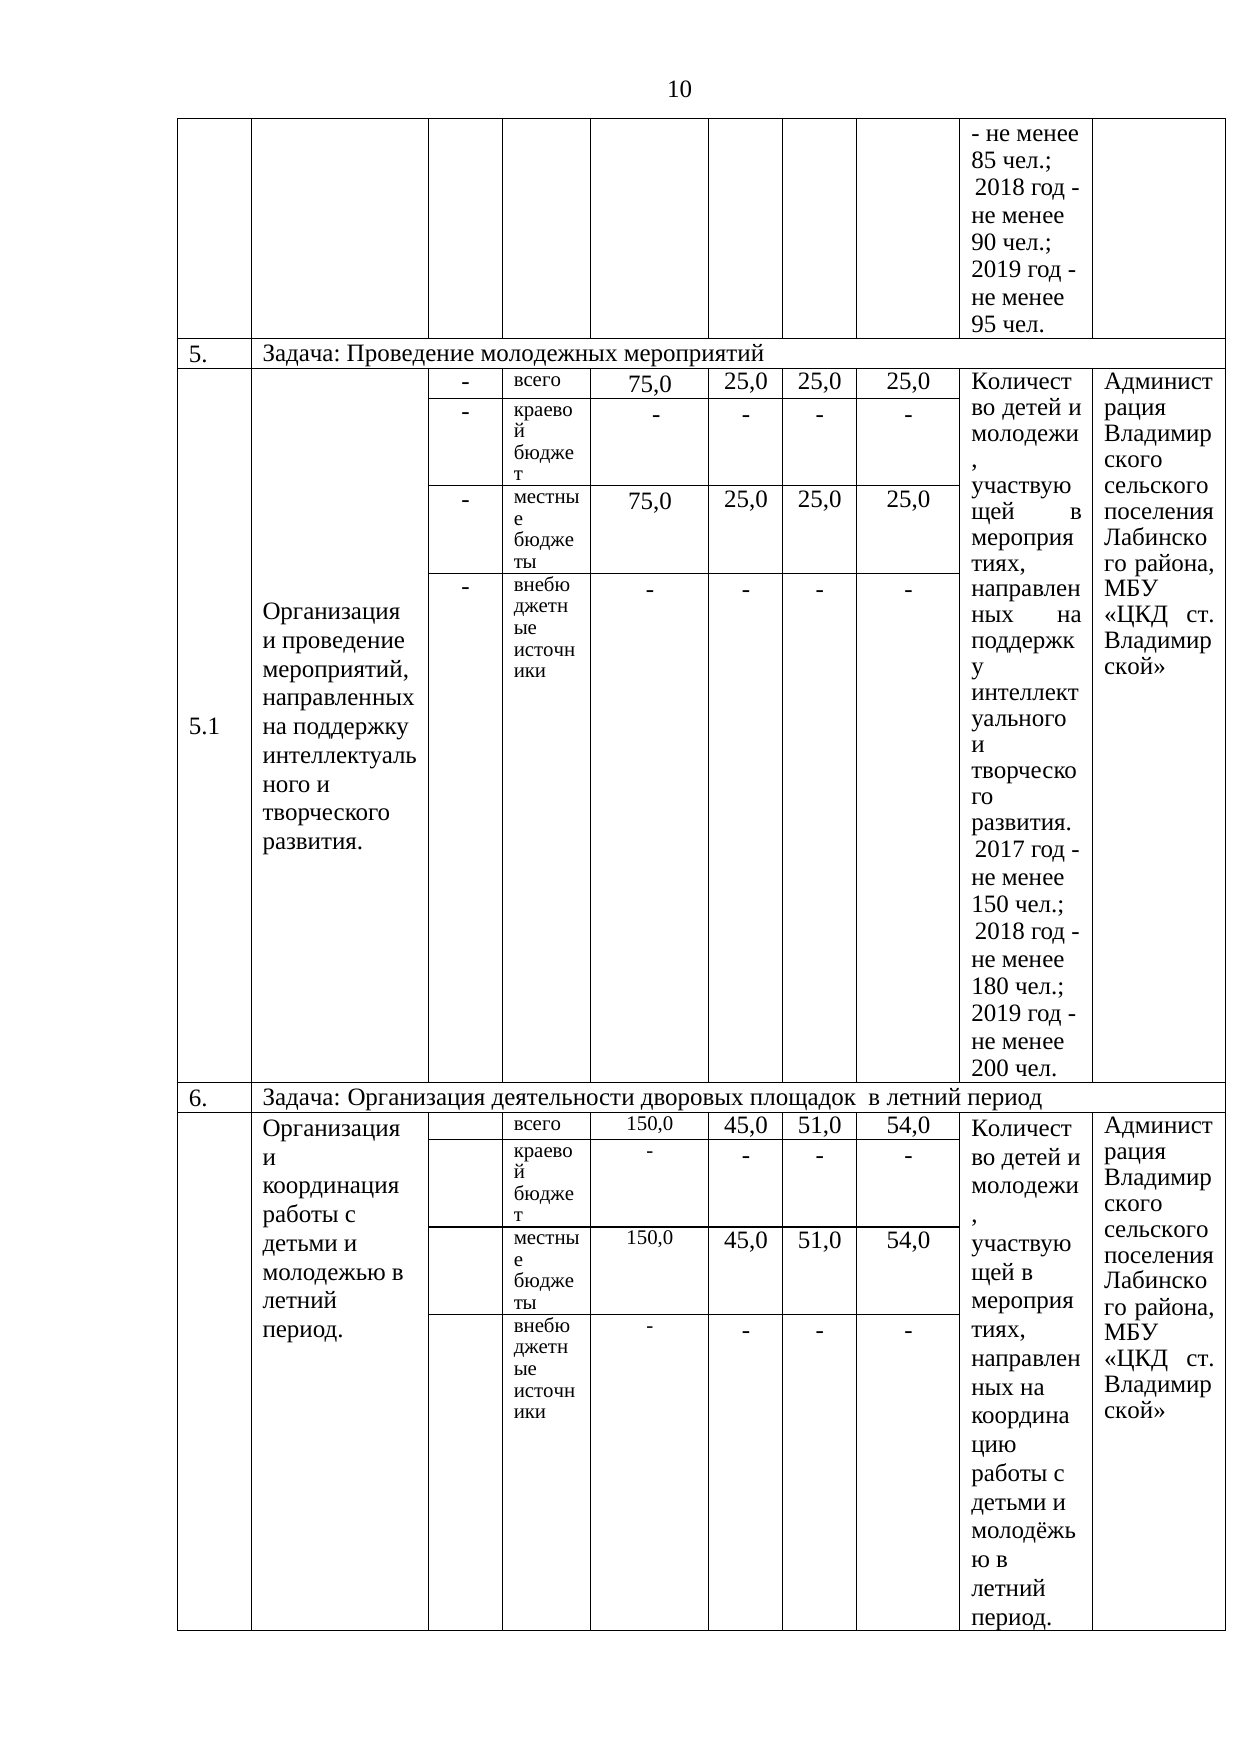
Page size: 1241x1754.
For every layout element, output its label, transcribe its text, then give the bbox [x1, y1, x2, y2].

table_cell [1093, 369, 1225, 1082]
table_cell Задача: Проведение молодежных мероприятий [252, 339, 1225, 368]
table_cell всего [503, 1113, 590, 1139]
table_cell - [783, 1315, 856, 1630]
table_cell [429, 1140, 502, 1226]
table_cell - [857, 399, 959, 485]
table_cell - [709, 574, 782, 1082]
table_cell 51,0 [783, 1228, 856, 1314]
table_cell [178, 1113, 251, 1630]
table_cell 25,0 [783, 486, 856, 573]
table_cell - [591, 574, 708, 1082]
table_cell Администрация Владимирского сельского поселения Лабинского района, МБУ «ЦКД ст. Владимирской» [1093, 1113, 1225, 1630]
table_cell - [783, 399, 856, 485]
table_cell - [783, 1140, 856, 1226]
table_cell - [857, 574, 959, 1082]
table_cell внебюджетные источники [503, 574, 590, 1082]
table_cell 75,0 [591, 486, 708, 573]
table_cell всего [503, 369, 590, 398]
table_cell 25,0 [783, 369, 856, 398]
table_cell - [783, 574, 856, 1082]
table_cell краевой бюджет [503, 1140, 590, 1226]
table_cell 5. [178, 339, 251, 368]
table_cell - [429, 369, 502, 398]
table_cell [503, 1315, 590, 1630]
table_cell 51,0 [783, 1113, 856, 1139]
table_cell 25,0 [709, 369, 782, 398]
table_cell - [429, 574, 502, 1082]
table_cell [429, 1113, 502, 1139]
table_cell 25,0 [709, 486, 782, 573]
table_cell 75,0 [591, 369, 708, 398]
table_cell - [709, 1140, 782, 1226]
table_cell Количество детей и молодежи, участвующей в мероприятиях, направленных на координацию работы с детьми и молодёжью в летний период. 2017 год - не менее 100чел.; 2018 год - не менее 120 чел.; 2019 год - не менее 130 чел [960, 1113, 1092, 1630]
table_cell местные бюджеты [503, 1228, 590, 1314]
table_cell - [591, 1140, 708, 1226]
table_cell 6. [178, 1083, 251, 1112]
table_cell - [591, 1315, 708, 1630]
table_cell 150,0 [591, 1228, 708, 1314]
table_cell Организация и координация работы с детьми и молодежью в летний период. [252, 1113, 428, 1630]
table_cell [429, 1315, 502, 1630]
table_cell - [709, 399, 782, 485]
table_cell 45,0 [709, 1113, 782, 1139]
table_cell 150,0 [591, 1113, 708, 1139]
table_cell 5.1 [178, 369, 251, 1082]
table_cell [503, 119, 590, 338]
table_cell - [591, 119, 708, 338]
table_cell Организация и проведение мероприятий, направленных на поддержку интеллектуального и творческого развития. [252, 369, 428, 1082]
table_cell - [857, 119, 959, 338]
table_cell - [857, 1140, 959, 1226]
table_cell - [591, 399, 708, 485]
table_cell 54,0 [857, 1228, 959, 1314]
table_cell - [783, 119, 856, 338]
table_cell 45,0 [709, 1228, 782, 1314]
table_cell - [429, 119, 502, 338]
table_cell - [429, 399, 502, 485]
table_cell Задача: Организация деятельности дворовых площадок в летний период [252, 1083, 1225, 1112]
table_cell Количество детей и молодежи, участвующей в мероприятиях, направленных на поддержку интеллектуального и творческого развития. 2017 год - не менее 150 чел.; 2018 год - не менее 180 чел.; 2019 год - не менее 200 чел. [960, 369, 1092, 1082]
table_cell 54,0 [857, 1113, 959, 1139]
table_cell [429, 1228, 502, 1314]
table_cell краевой бюджет [503, 399, 590, 485]
table_cell - [709, 119, 782, 338]
table_cell 25,0 [857, 486, 959, 573]
table_cell - [709, 1315, 782, 1630]
table_cell местные бюджеты [503, 486, 590, 573]
table_cell 25,0 [857, 369, 959, 398]
table_cell - [429, 486, 502, 573]
table_cell - [857, 1315, 959, 1630]
